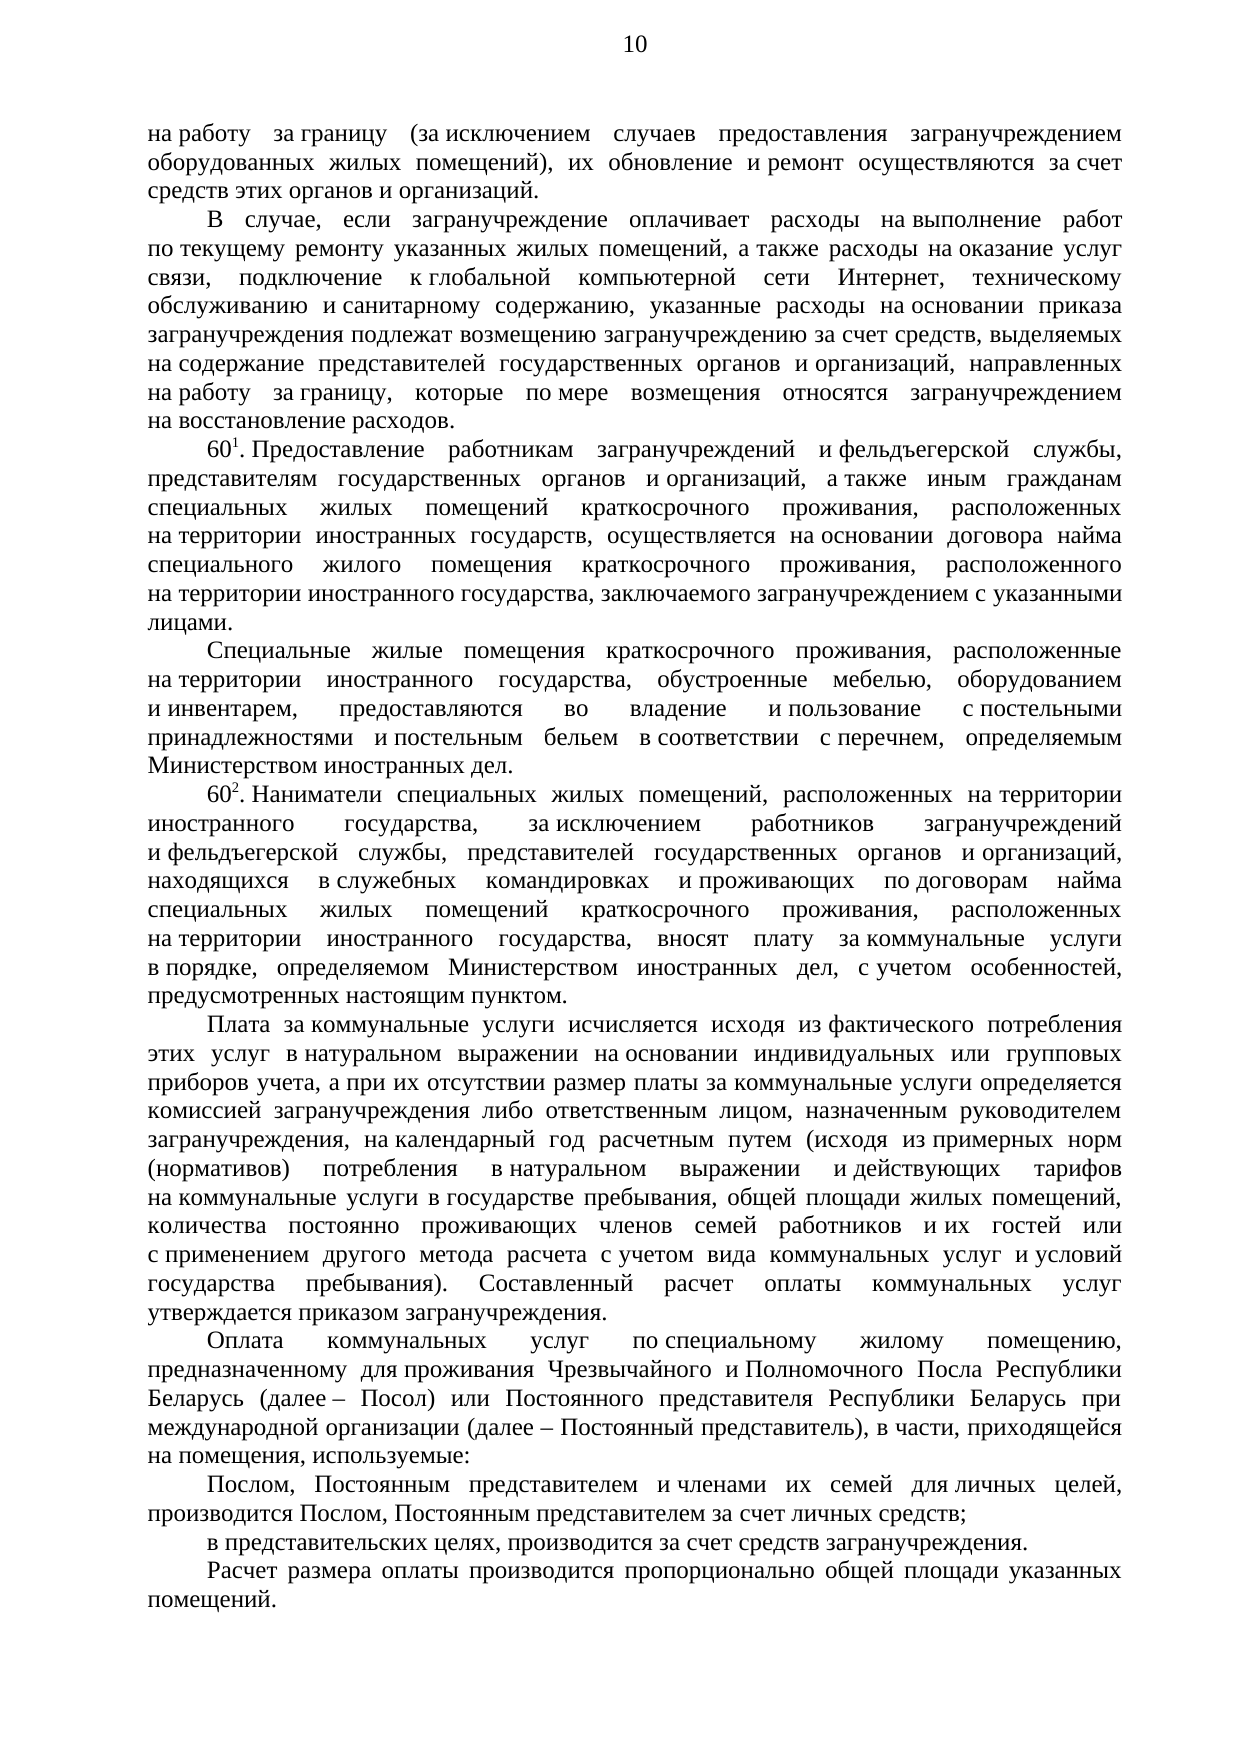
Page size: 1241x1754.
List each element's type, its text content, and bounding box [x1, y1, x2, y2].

text в представительских целях, производится за счет средств загранучреждения. [147, 1527, 1122, 1556]
text Оплата коммунальных услуг по специальному жилому помещению, предназначенному для проживания Чрезвычайного и Полномочного Посла Республики Беларусь (далее – Посол) или Постоянного представителя Республики Беларусь при международной организации (далее – Постоянный представитель), в части, приходящейся на помещения, используемые: [147, 1326, 1122, 1469]
text В случае, если загранучреждение оплачивает расходы на выполнение работ по текущему ремонту указанных жилых помещений, а также расходы на оказание услуг связи, подключение к глобальной компьютерной сети Интернет, техническому обслуживанию и санитарному содержанию, указанные расходы на основании приказа загранучреждения подлежат возмещению загранучреждению за счет средств, выделяемых на содержание представителей государственных органов и организаций, направленных на работу за границу, которые по мере возмещения относятся загранучреждением на восстановление расходов. [147, 204, 1122, 434]
text Послом, Постоянным представителем и членами их семей для личных целей, производится Послом, Постоянным представителем за счет личных средств; [147, 1469, 1122, 1527]
text 601. Предоставление работникам загранучреждений и фельдъегерской службы, представителям государственных органов и организаций, а также иным гражданам специальных жилых помещений краткосрочного проживания, расположенных на территории иностранных государств, осуществляется на основании договора найма специального жилого помещения краткосрочного проживания, расположенного на территории иностранного государства, заключаемого загранучреждением с указанными лицами. [147, 434, 1122, 636]
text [147, 118, 1122, 204]
text Специальные жилые помещения краткосрочного проживания, расположенные на территории иностранного государства, обустроенные мебелью, оборудованием и инвентарем, предоставляются во владение и пользование с постельными принадлежностями и постельным бельем в соответствии с перечнем, определяемым Министерством иностранных дел. [147, 636, 1122, 779]
text Плата за коммунальные услуги исчисляется исходя из фактического потребления этих услуг в натуральном выражении на основании индивидуальных или групповых приборов учета, а при их отсутствии размер платы за коммунальные услуги определяется комиссией загранучреждения либо ответственным лицом, назначенным руководителем загранучреждения, на календарный год расчетным путем (исходя из примерных норм (нормативов) потребления в натуральном выражении и действующих тарифов на коммунальные услуги в государстве пребывания, общей площади жилых помещений, количества постоянно проживающих членов семей работников и их гостей или с применением другого метода расчета с учетом вида коммунальных услуг и условий государства пребывания). Составленный расчет оплаты коммунальных услуг утверждается приказом загранучреждения. [147, 1009, 1122, 1326]
text Расчет размера оплаты производится пропорционально общей площади указанных помещений. [147, 1556, 1122, 1613]
text 602. Наниматели специальных жилых помещений, расположенных на территории иностранного государства, за исключением работников загранучреждений и фельдъегерской службы, представителей государственных органов и организаций, находящихся в служебных командировках и проживающих по договорам найма специальных жилых помещений краткосрочного проживания, расположенных на территории иностранного государства, вносят плату за коммунальные услуги в порядке, определяемом Министерством иностранных дел, с учетом особенностей, предусмотренных настоящим пунктом. [147, 779, 1122, 1009]
